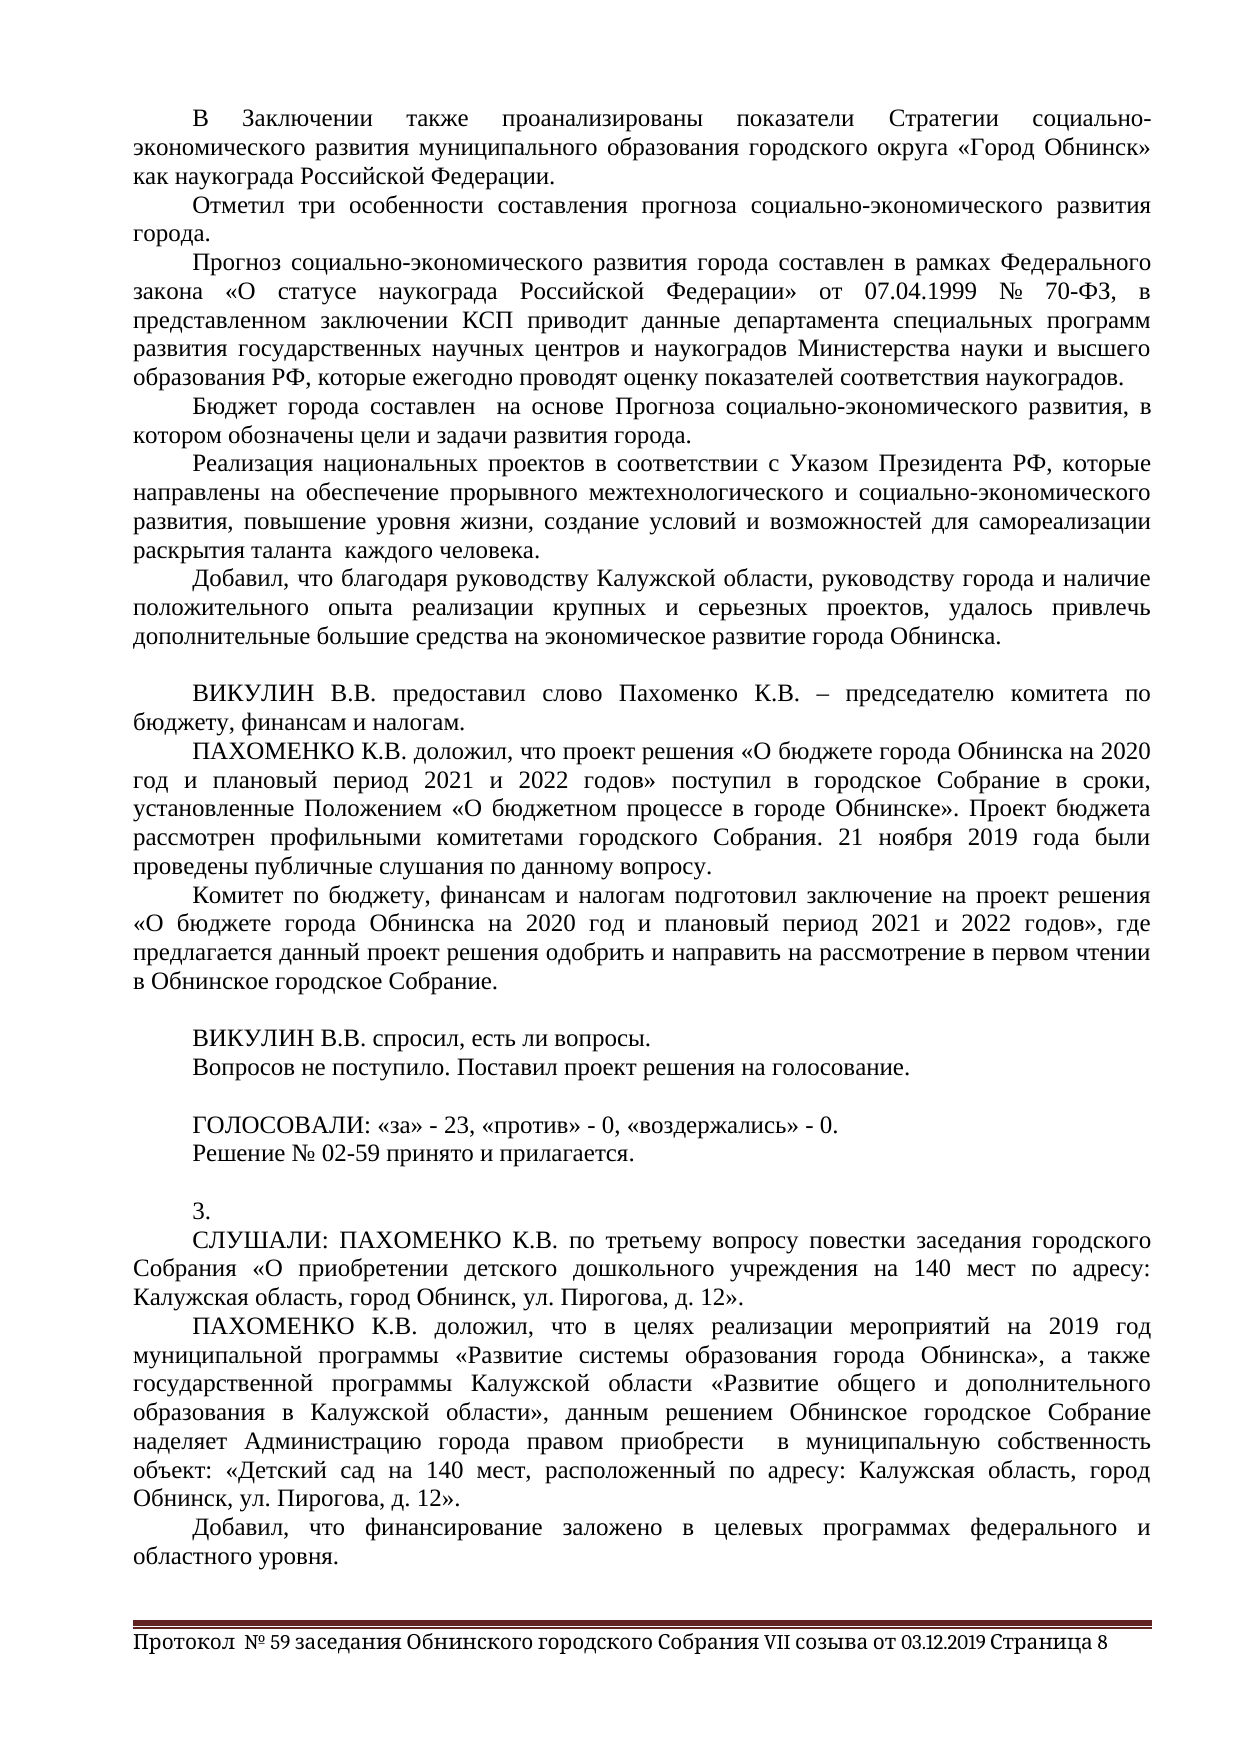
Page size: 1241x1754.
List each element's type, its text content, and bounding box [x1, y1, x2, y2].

text ВИКУЛИН В.В. спросил, есть ли вопросы. [133, 1023, 1152, 1052]
text Добавил, что благодаря руководству Калужской области, руководству города и наличие положительного опыта реализации крупных и серьезных проектов, удалось привлечь дополнительные большие средства на экономическое развитие города Обнинска. [133, 563, 1152, 650]
text Вопросов не поступило. Поставил проект решения на голосование. [133, 1052, 1152, 1081]
text Решение № 02-59 принято и прилагается. [133, 1138, 1152, 1167]
text Добавил, что финансирование заложено в целевых программах федерального и областного уровня. [133, 1512, 1152, 1570]
text Отметил три особенности составления прогноза социально-экономического развития города. [133, 190, 1152, 247]
text В Заключении также проанализированы показатели Стратегии социально-экономического развития муниципального образования городского округа «Город Обнинск» как наукограда Российской Федерации. [133, 103, 1152, 190]
text ПАХОМЕНКО К.В. доложил, что проект решения «О бюджете города Обнинска на 2020 год и плановый период 2021 и 2022 годов» поступил в городское Собрание в сроки, установленные Положением «О бюджетном процессе в городе Обнинске». Проект бюджета рассмотрен профильными комитетами городского Собрания. 21 ноября 2019 года были проведены публичные слушания по данному вопросу. [133, 736, 1152, 880]
text ВИКУЛИН В.В. предоставил слово Пахоменко К.В. – председателю комитета по бюджету, финансам и налогам. [133, 678, 1152, 736]
text Комитет по бюджету, финансам и налогам подготовил заключение на проект решения «О бюджете города Обнинска на 2020 год и плановый период 2021 и 2022 годов», где предлагается данный проект решения одобрить и направить на рассмотрение в первом чтении в Обнинское городское Собрание. [133, 880, 1152, 995]
text Реализация национальных проектов в соответствии с Указом Президента РФ, которые направлены на обеспечение прорывного межтехнологического и социально-экономического развития, повышение уровня жизни, создание условий и возможностей для самореализации раскрытия таланта каждого человека. [133, 448, 1152, 563]
list СЛУШАЛИ: ПАХОМЕНКО К.В. по третьему вопросу повестки заседания городского Собрания «О приобретении детского дошкольного учреждения на 140 мест по адресу: Калужская область, город Обнинск, ул. Пирогова, д. 12». [133, 1225, 1152, 1311]
text ПАХОМЕНКО К.В. доложил, что в целях реализации мероприятий на 2019 год муниципальной программы «Развитие системы образования города Обнинска», а также государственной программы Калужской области «Развитие общего и дополнительного образования в Калужской области», данным решением Обнинское городское Собрание наделяет Администрацию города правом приобрести в муниципальную собственность объект: «Детский сад на 140 мест, расположенный по адресу: Калужская область, город Обнинск, ул. Пирогова, д. 12». [133, 1311, 1152, 1512]
text Бюджет города составлен на основе Прогноза социально-экономического развития, в котором обозначены цели и задачи развития города. [133, 391, 1152, 448]
text ГОЛОСОВАЛИ: «за» - 23, «против» - 0, «воздержались» - 0. [133, 1110, 1152, 1138]
text Прогноз социально-экономического развития города составлен в рамках Федерального закона «О статусе наукограда Российской Федерации» от 07.04.1999 № 70-ФЗ, в представленном заключении КСП приводит данные департамента специальных программ развития государственных научных центров и наукоградов Министерства науки и высшего образования РФ, которые ежегодно проводят оценку показателей соответствия наукоградов. [133, 247, 1152, 391]
text 3. [133, 1196, 1152, 1225]
